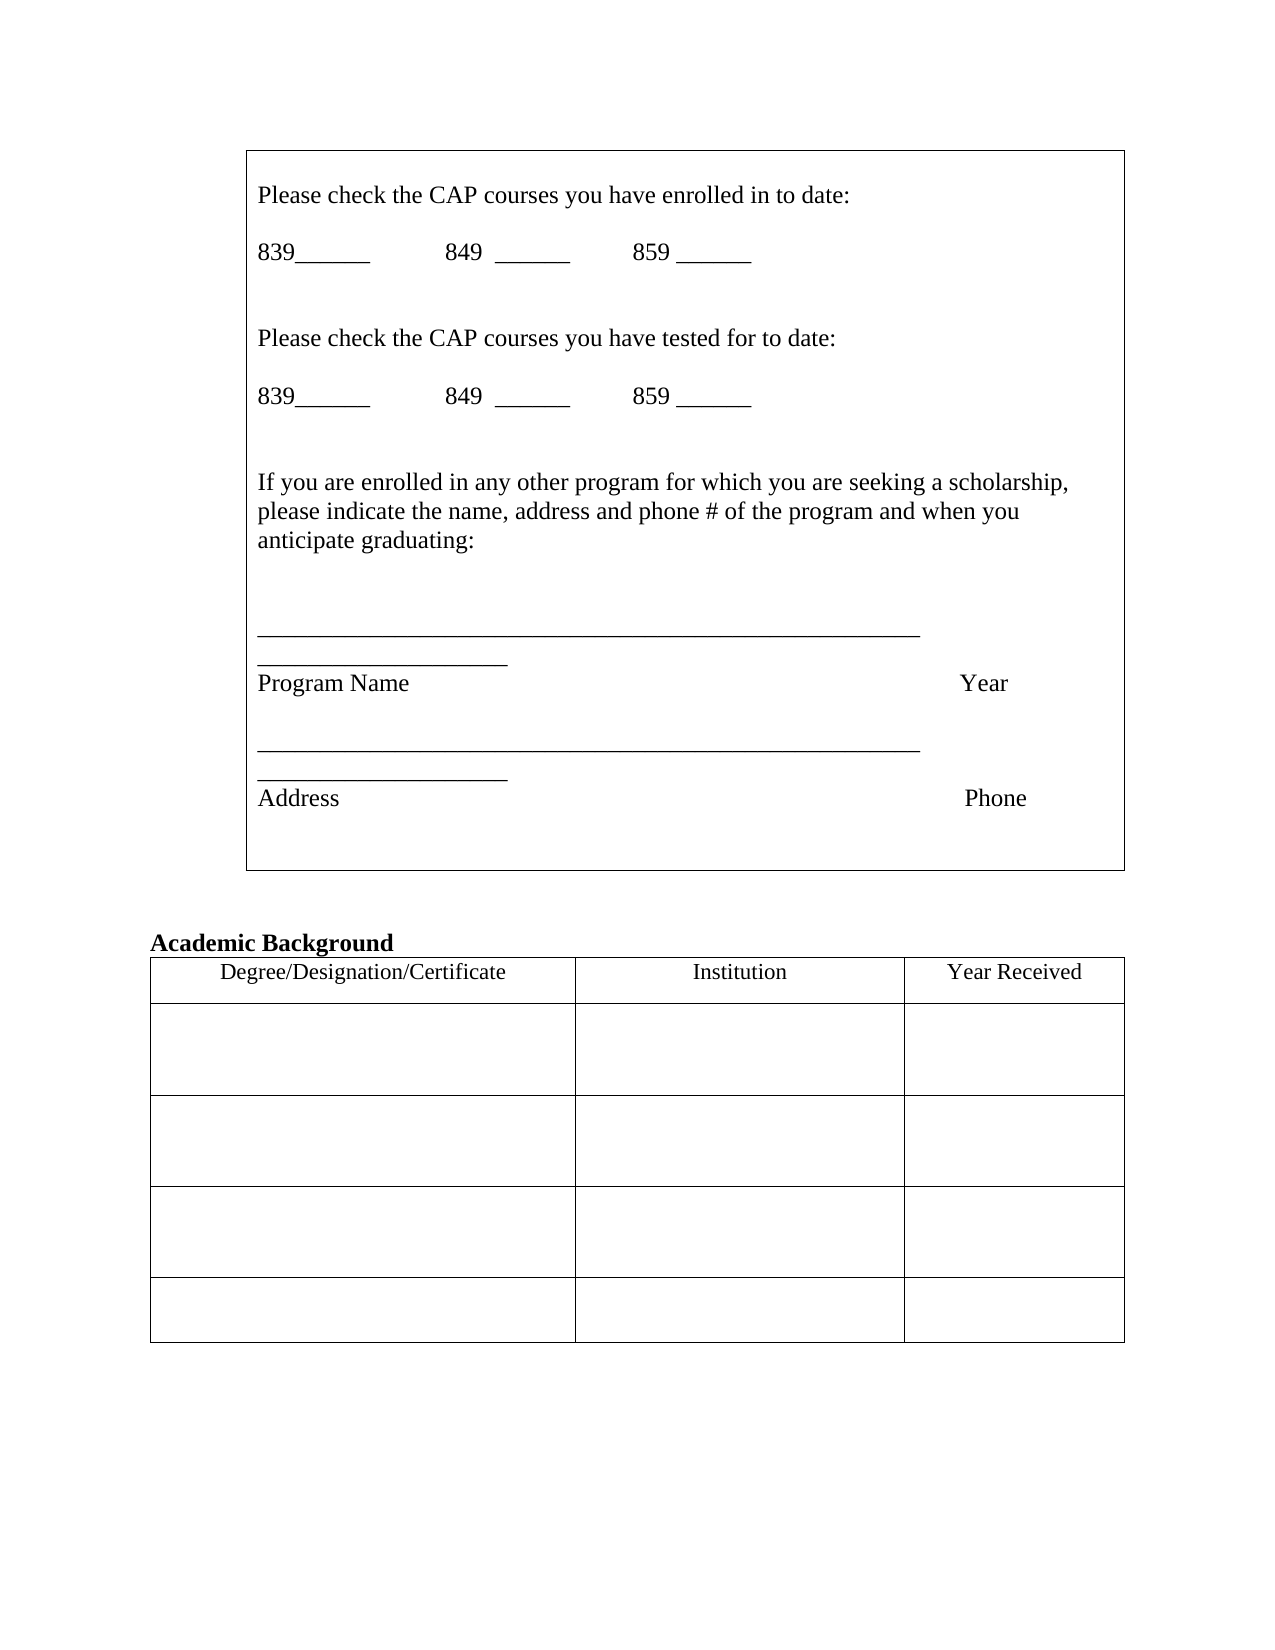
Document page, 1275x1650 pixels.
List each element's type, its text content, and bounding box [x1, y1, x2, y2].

table_header Year Received [905, 958, 1124, 1003]
table_cell [905, 1278, 1124, 1342]
table_cell [905, 1004, 1124, 1094]
table_cell [151, 1004, 575, 1094]
table_cell [576, 1096, 904, 1186]
table_header Please check the CAP courses you have enrolled in to date: 839______ 849 ______ 859 ______ Please check the CAP courses you have tested for to date: 839______ 849 ______ 859 ______ If you are enrolled in any other program for which you are seeking a scholarship, please indicate the name, address and phone # of the program and when you anticipate graduating: _____________________________________________________ ____________________ Program Name Year _____________________________________________________ ____________________ Address Phone [247, 151, 1124, 870]
table_cell [576, 1187, 904, 1277]
table_cell [576, 1278, 904, 1342]
table_header Institution [576, 958, 904, 1003]
table_cell [576, 1004, 904, 1094]
table_cell [151, 1278, 575, 1342]
text Academic Background [150, 928, 1125, 957]
table_cell [905, 1187, 1124, 1277]
table_cell [151, 1096, 575, 1186]
table_cell [151, 1187, 575, 1277]
table_cell [905, 1096, 1124, 1186]
table_header Degree/Designation/Certificate [151, 958, 575, 1003]
